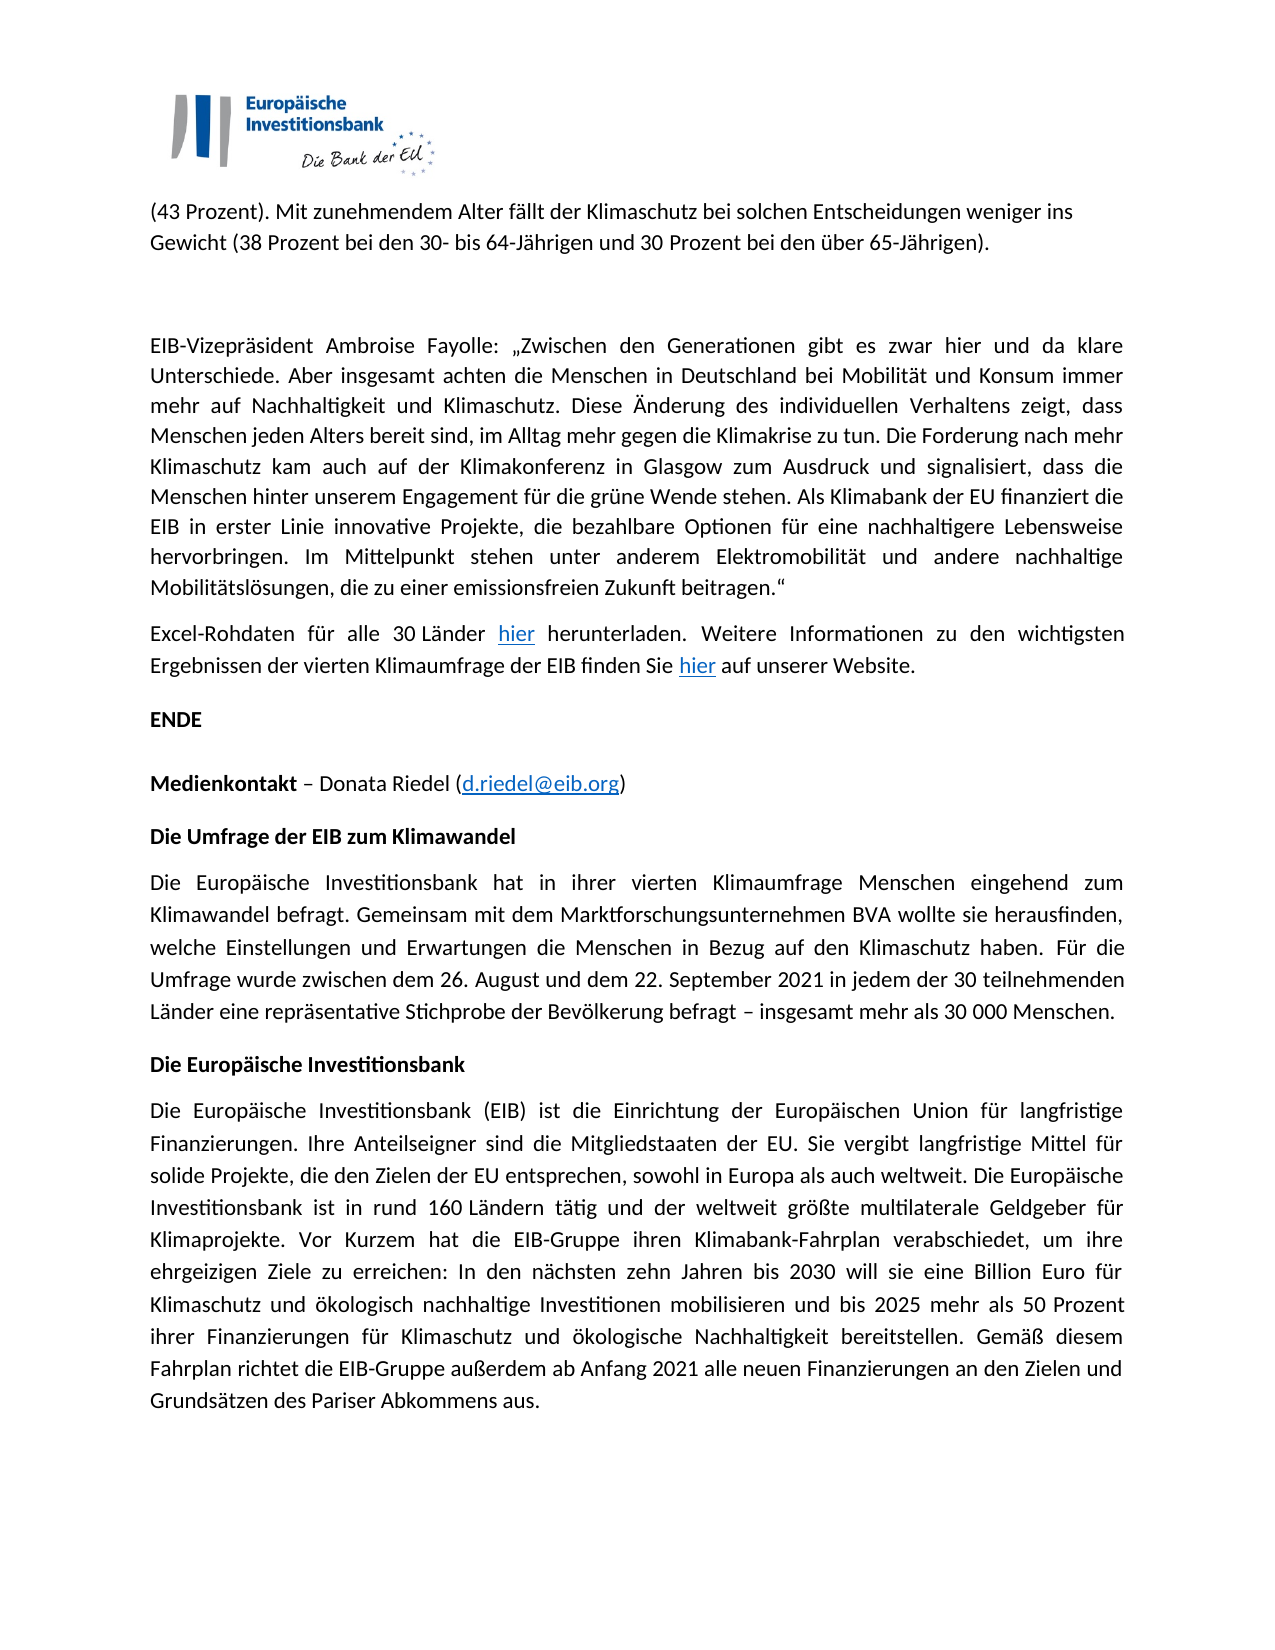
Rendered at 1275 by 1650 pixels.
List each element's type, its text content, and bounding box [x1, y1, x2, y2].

text EIB-Vizepräsident Ambroise Fayolle: „Zwischen den Generationen gibt es zwar hier und da klare Unterschiede. Aber insgesamt achten die Menschen in Deutschland bei Mobilität und Konsum immer mehr auf Nachhaltigkeit und Klimaschutz. Diese Änderung des individuellen Verhaltens zeigt, dass Menschen jeden Alters bereit sind, im Alltag mehr gegen die Klimakrise zu tun. Die Forderung nach mehr Klimaschutz kam auch auf der Klimakonferenz in Glasgow zum Ausdruck und signalisiert, dass die Menschen hinter unserem Engagement für die grüne Wende stehen. Als Klimabank der EU finanziert die EIB in erster Linie innovative Projekte, die bezahlbare Optionen für eine nachhaltigere Lebensweise hervorbringen. Im Mittelpunkt stehen unter anderem Elektromobilität und andere nachhaltige Mobilitätslösungen, die zu einer emissionsfreien Zukunft beitragen.“ [150, 331, 1125, 601]
text Die Europäische Investitionsbank (EIB) ist die Einrichtung der Europäischen Union für langfristige Finanzierungen. Ihre Anteilseigner sind die Mitgliedstaaten der EU. Sie vergibt langfristige Mittel für solide Projekte, die den Zielen der EU entsprechen, sowohl in Europa als auch weltweit. Die Europäische Investitionsbank ist in rund 160 Ländern tätig und der weltweit größte multilaterale Geldgeber für Klimaprojekte. Vor Kurzem hat die EIB-Gruppe ihren Klimabank-Fahrplan verabschiedet, um ihre ehrgeizigen Ziele zu erreichen: In den nächsten zehn Jahren bis 2030 will sie eine Billion Euro für Klimaschutz und ökologisch nachhaltige Investitionen mobilisieren und bis 2025 mehr als 50 Prozent ihrer Finanzierungen für Klimaschutz und ökologische Nachhaltigkeit bereitstellen. Gemäß diesem Fahrplan richtet die EIB-Gruppe außerdem ab Anfang 2021 alle neuen Finanzierungen an den Zielen und Grundsätzen des Pariser Abkommens aus. [150, 1097, 1125, 1414]
text Excel-Rohdaten für alle 30 Länder hier herunterladen. Weitere Informationen zu den wichtigsten Ergebnissen der vierten Klimaumfrage der EIB finden Sie hier auf unserer Website. [150, 619, 1125, 680]
text Die Europäische Investitionsbank [150, 1050, 1125, 1078]
text Die Umfrage der EIB zum Klimawandel [150, 822, 1125, 850]
picture [150, 75, 456, 197]
text Medienkontakt – Donata Riedel (d.riedel@eib.org) [150, 769, 1125, 797]
text Die Europäische Investitionsbank hat in ihrer vierten Klimaumfrage Menschen eingehend zum Klimawandel befragt. Gemeinsam mit dem Marktforschungsunternehmen BVA wollte sie herausfinden, welche Einstellungen und Erwartungen die Menschen in Bezug auf den Klimaschutz haben. Für die Umfrage wurde zwischen dem 26. August und dem 22. September 2021 in jedem der 30 teilnehmenden Länder eine repräsentative Stichprobe der Bevölkerung befragt – insgesamt mehr als 30 000 Menschen. [150, 868, 1125, 1025]
text ENDE [150, 705, 1125, 733]
